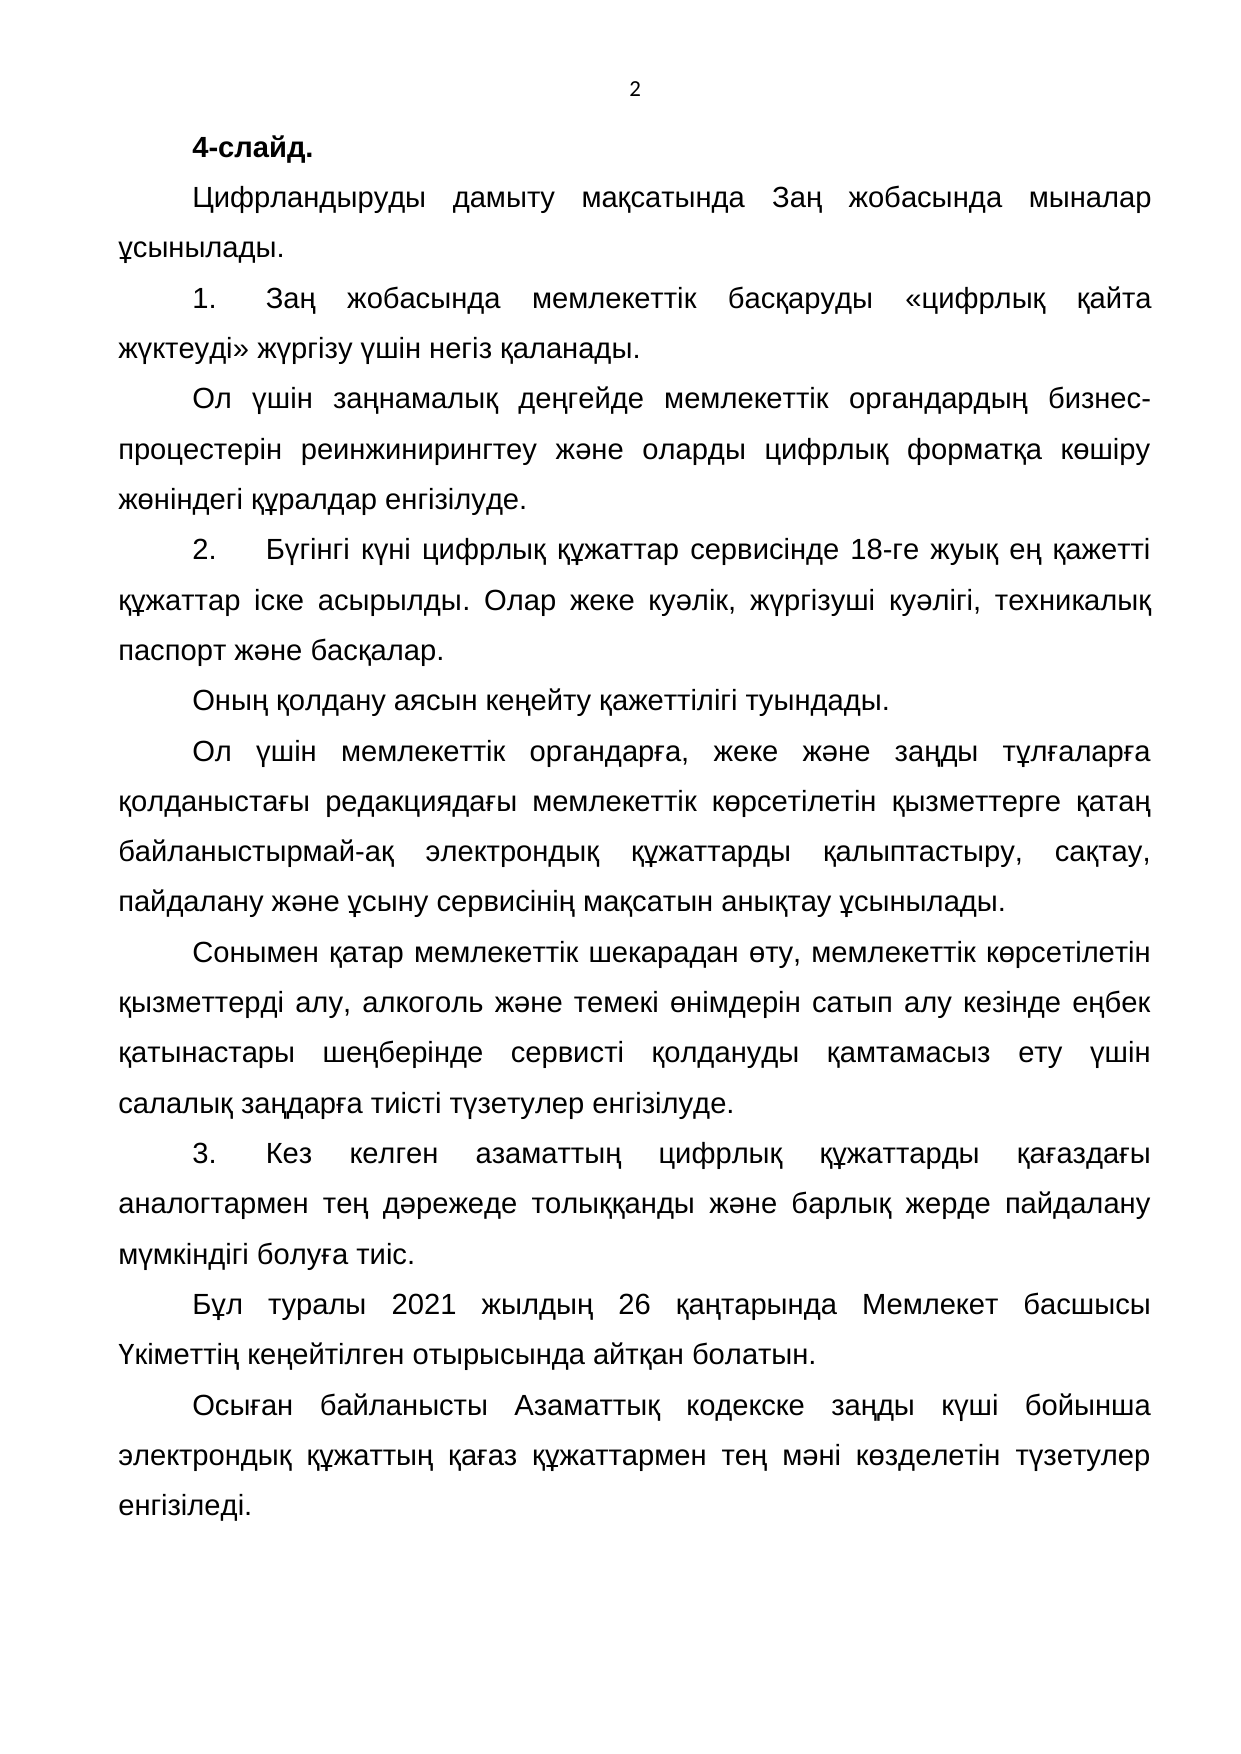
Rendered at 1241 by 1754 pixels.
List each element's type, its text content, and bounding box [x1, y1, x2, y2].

text Сонымен қатар мемлекеттік шекарадан өту, мемлекеттік көрсетілетін қызметтерді алу, алкоголь және темекі өнімдерін сатып алу кезінде еңбек қатынастары шеңберінде сервисті қолдануды қамтамасыз ету үшін салалық заңдарға тиісті түзетулер енгізілуде. [118, 935, 1152, 1119]
text 1. Заң жобасында мемлекеттік басқаруды «цифрлық қайта жүктеуді» жүргізу үшін негіз қаланады. [118, 281, 1152, 364]
list Осыған байланысты Азаматтық кодекске заңды күші бойынша электрондық құжаттың қағаз құжаттармен тең мәні көзделетін түзетулер енгізіледі. [118, 1388, 1152, 1522]
text 4-слайд. [118, 130, 1152, 163]
text Ол үшін заңнамалық деңгейде мемлекеттік органдардың бизнес-процестерін реинжинирингтеу және оларды цифрлық форматқа көшіру жөніндегі құралдар енгізілуде. [118, 381, 1152, 516]
text Ол үшін мемлекеттік органдарға, жеке және заңды тұлғаларға қолданыстағы редакциядағы мемлекеттік көрсетілетін қызметтерге қатаң байланыстырмай-ақ электрондық құжаттарды қалыптастыру, сақтау, пайдалану және ұсыну сервисінің мақсатын анықтау ұсынылады. [118, 733, 1152, 918]
list Кез келген азаматтың цифрлық құжаттарды қағаздағы аналогтармен тең дәрежеде толыққанды және барлық жерде пайдалану мүмкіндігі болуға тиіс. [118, 1136, 1152, 1270]
text Бұл туралы 2021 жылдың 26 қаңтарында Мемлекет басшысы Үкіметтің кеңейтілген отырысында айтқан болатын. [118, 1287, 1152, 1371]
text Оның қолдану аясын кеңейту қажеттілігі туындады. [118, 683, 1152, 717]
text Цифрландыруды дамыту мақсатында Заң жобасында мыналар ұсынылады. [118, 180, 1152, 264]
text 2. Бүгінгі күні цифрлық құжаттар сервисінде 18-ге жуық ең қажетті құжаттар іске асырылды. Олар жеке куәлік, жүргізуші куәлігі, техникалық паспорт және басқалар. [118, 532, 1152, 666]
